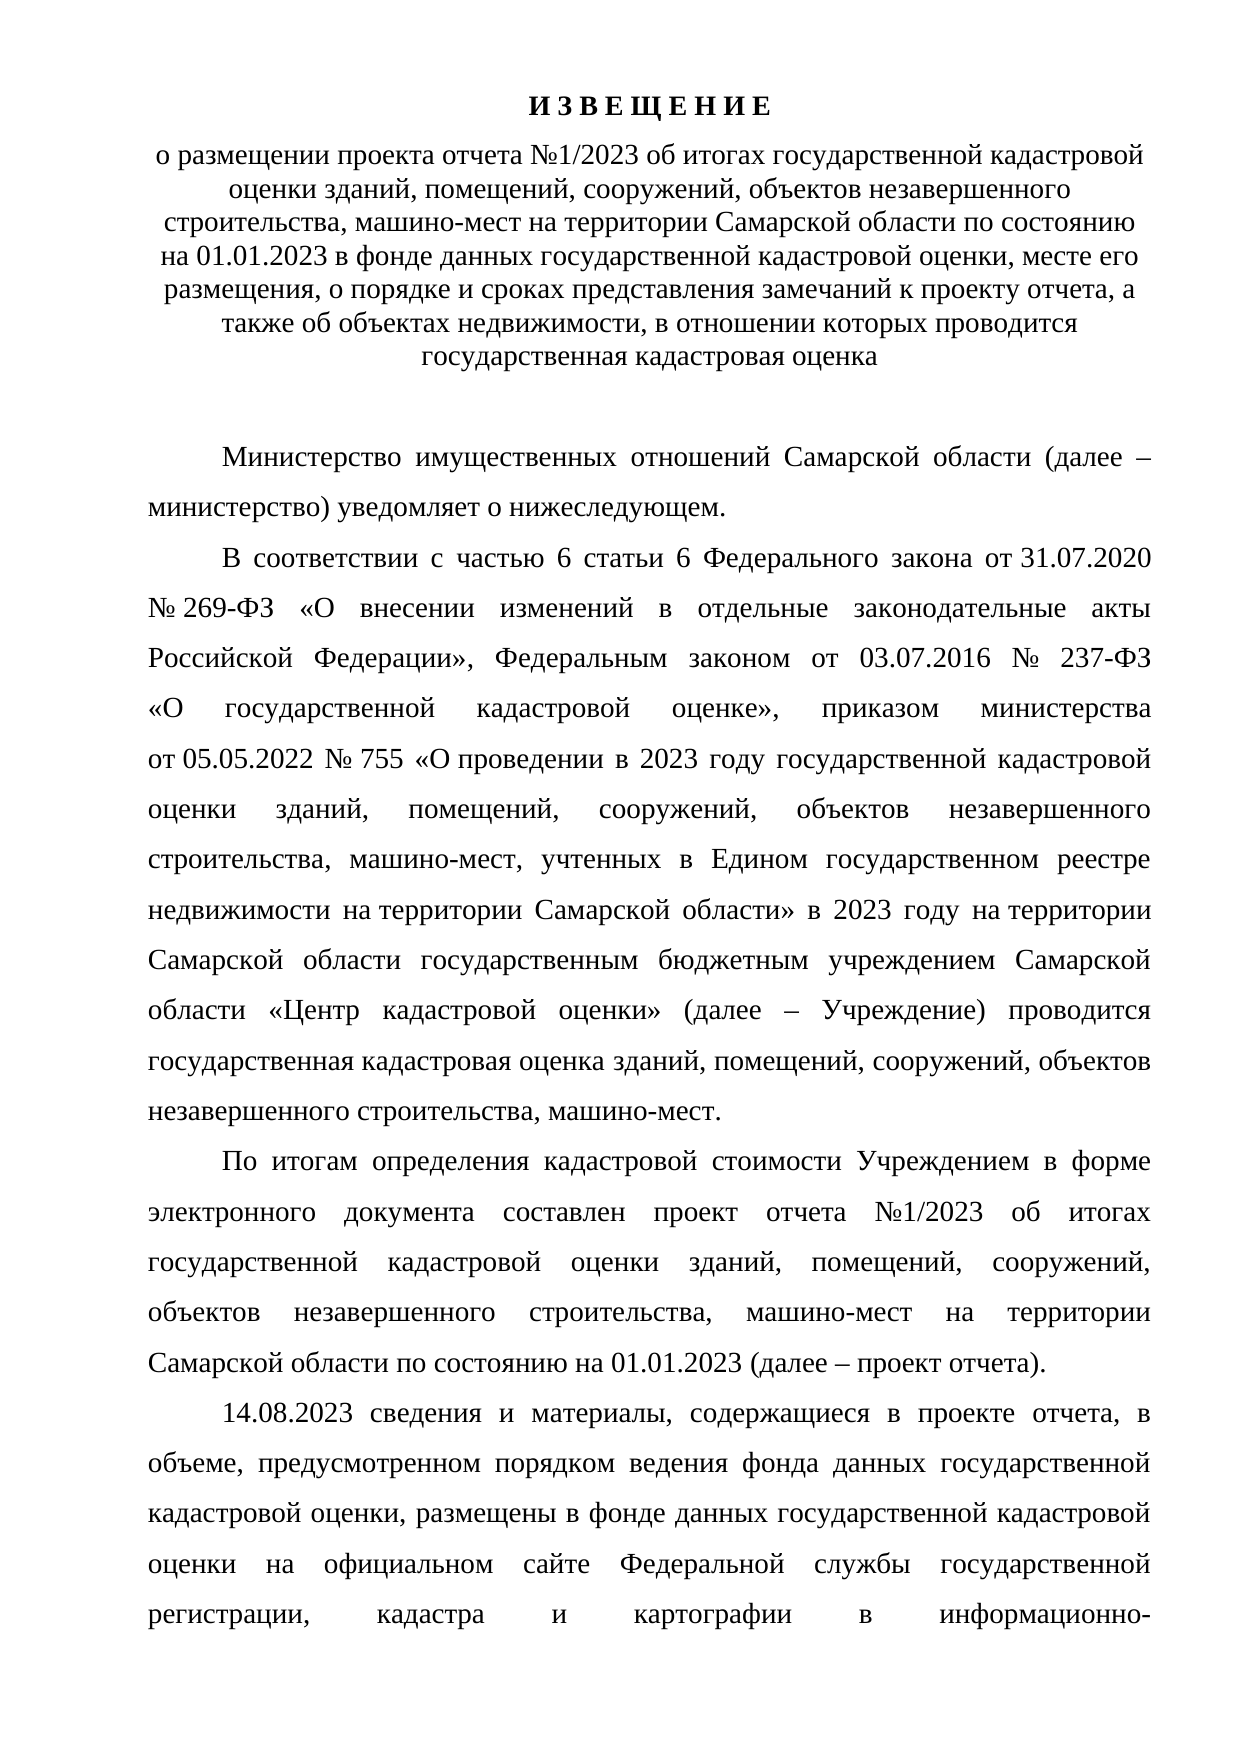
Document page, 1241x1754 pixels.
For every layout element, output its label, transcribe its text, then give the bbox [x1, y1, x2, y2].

text о размещении проекта отчета №1/2023 об итогах государственной кадастровой оценки зданий, помещений, сооружений, объектов незавершенного строительства, машино-мест на территории Самарской области по состоянию на 01.01.2023 в фонде данных государственной кадастровой оценки, месте его размещения, о порядке и сроках представления замечаний к проекту отчета, а также об объектах недвижимости, в отношении которых проводится государственная кадастровая оценка [148, 137, 1152, 372]
text По итогам определения кадастровой стоимости Учреждением в форме электронного документа составлен проект отчета №1/2023 об итогах государственной кадастровой оценки зданий, помещений, сооружений, объектов незавершенного строительства, машино-мест на территории Самарской области по состоянию на 01.01.2023 (далее – проект отчета). [148, 1143, 1152, 1378]
text И З В Е Щ Е Н И Е [148, 89, 1152, 121]
text Министерство имущественных отношений Самарской области (далее – министерство) уведомляет о нижеследующем. [148, 439, 1152, 523]
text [148, 1395, 1152, 1630]
text В соответствии с частью 6 статьи 6 Федерального закона от 31.07.2020 № 269-ФЗ «О внесении изменений в отдельные законодательные акты Российской Федерации», Федеральным законом от 03.07.2016 № 237-ФЗ «О государственной кадастровой оценке», приказом министерства от 05.05.2022 № 755 «О проведении в 2023 году государственной кадастровой оценки зданий, помещений, сооружений, объектов незавершенного строительства, машино-мест, учтенных в Едином государственном реестре недвижимости на территории Самарской области» в 2023 году на территории Самарской области государственным бюджетным учреждением Самарской области «Центр кадастровой оценки» (далее – Учреждение) проводится государственная кадастровая оценка зданий, помещений, сооружений, объектов незавершенного строительства, машино-мест. [148, 540, 1152, 1127]
